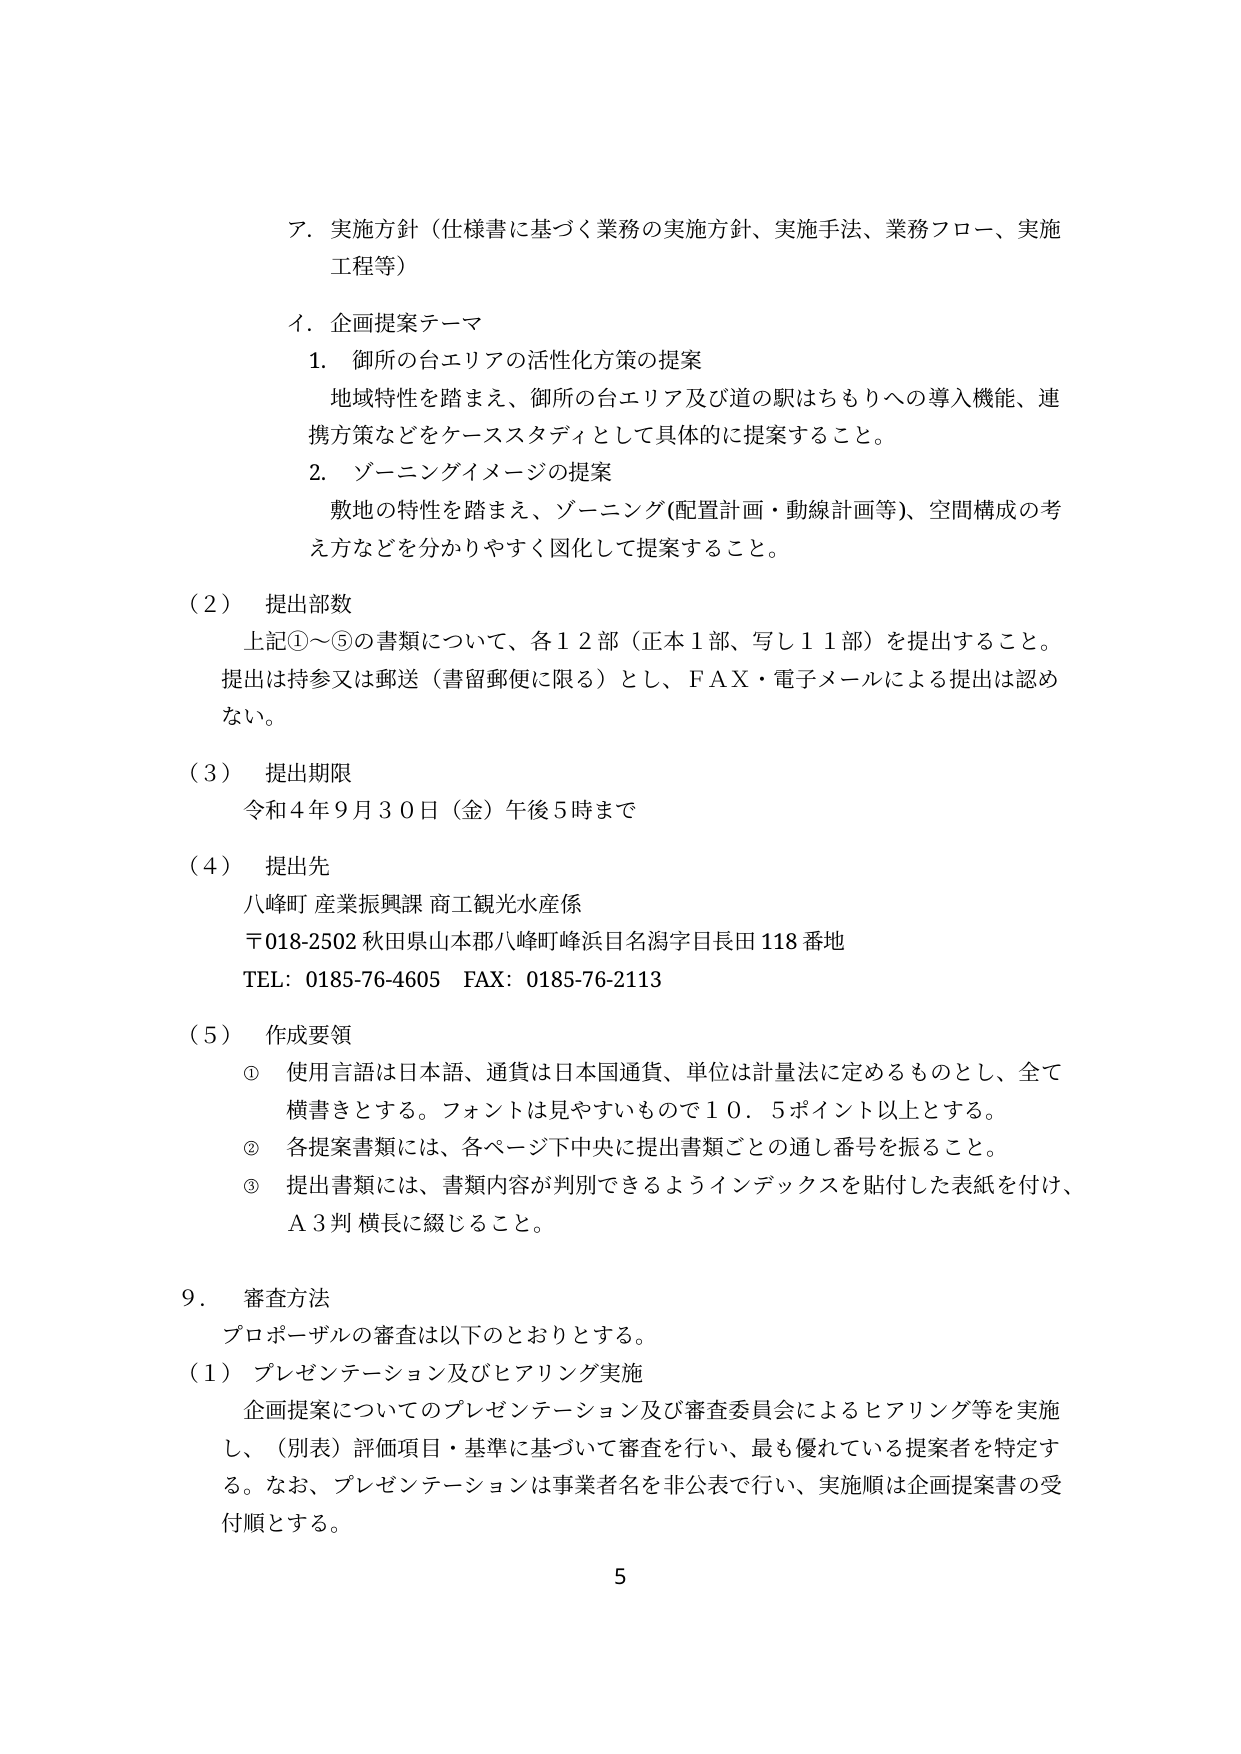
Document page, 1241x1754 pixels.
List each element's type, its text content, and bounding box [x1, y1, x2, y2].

list 〒018-2502 秋田県山本郡八峰町峰浜目名潟字目長田118番地 [221, 921, 1063, 959]
list 各提案書類には、各ページ下中央に提出書類ごとの通し番号を振ること。 [243, 1128, 1063, 1165]
text 地域特性を踏まえ、御所の台エリア及び道の駅はちもりへの導入機能、連携方策などをケーススタディとして具体的に提案すること。 [308, 378, 1063, 453]
list 提出期限 [177, 753, 1063, 790]
text プロポーザルの審査は以下のとおりとする。 [199, 1315, 1063, 1353]
text 敷地の特性を踏まえ、ゾーニング(配置計画・動線計画等)、空間構成の考え方などを分かりやすく図化して提案すること。 [308, 490, 1063, 565]
list 実施方針（仕様書に基づく業務の実施方針、実施手法、業務フロー、実施工程等） [287, 209, 1063, 284]
list 審査方法 [177, 1278, 1063, 1315]
list 使用言語は日本語、通貨は日本国通貨、単位は計量法に定めるものとし、全て横書きとする。フォントは見やすいもので１０．５ポイント以上とする。 [243, 1053, 1063, 1128]
list 提出部数 [177, 584, 1063, 621]
list 上記①～⑤の書類について、各１２部（正本１部、写し１１部）を提出すること。提出は持参又は郵送（書留郵便に限る）とし、ＦＡＸ・電子メールによる提出は認めない。 [221, 621, 1063, 734]
list 八峰町 産業振興課 商工観光水産係 [221, 884, 1063, 921]
list 御所の台エリアの活性化方策の提案 [308, 340, 1063, 378]
list 令和４年９月３０日（金）午後５時まで [221, 790, 1063, 828]
list 企画提案についてのプレゼンテーション及び審査委員会によるヒアリング等を実施し、（別表）評価項目・基準に基づいて審査を行い、最も優れている提案者を特定する。なお、プレゼンテーションは事業者名を非公表で行い、実施順は企画提案書の受付順とする。 [221, 1390, 1063, 1540]
list ゾーニングイメージの提案 [308, 453, 1063, 490]
list 作成要領 [177, 1015, 1063, 1053]
list プレゼンテーション及びヒアリング実施 [177, 1353, 1063, 1390]
list 提出書類には、書類内容が判別できるようインデックスを貼付した表紙を付け、Ａ３判 横長に綴じること。 [243, 1165, 1063, 1240]
list 提出先 [177, 846, 1063, 884]
list TEL：0185-76-4605 FAX：0185-76-2113 [221, 959, 1063, 996]
list 企画提案テーマ [287, 303, 1063, 340]
